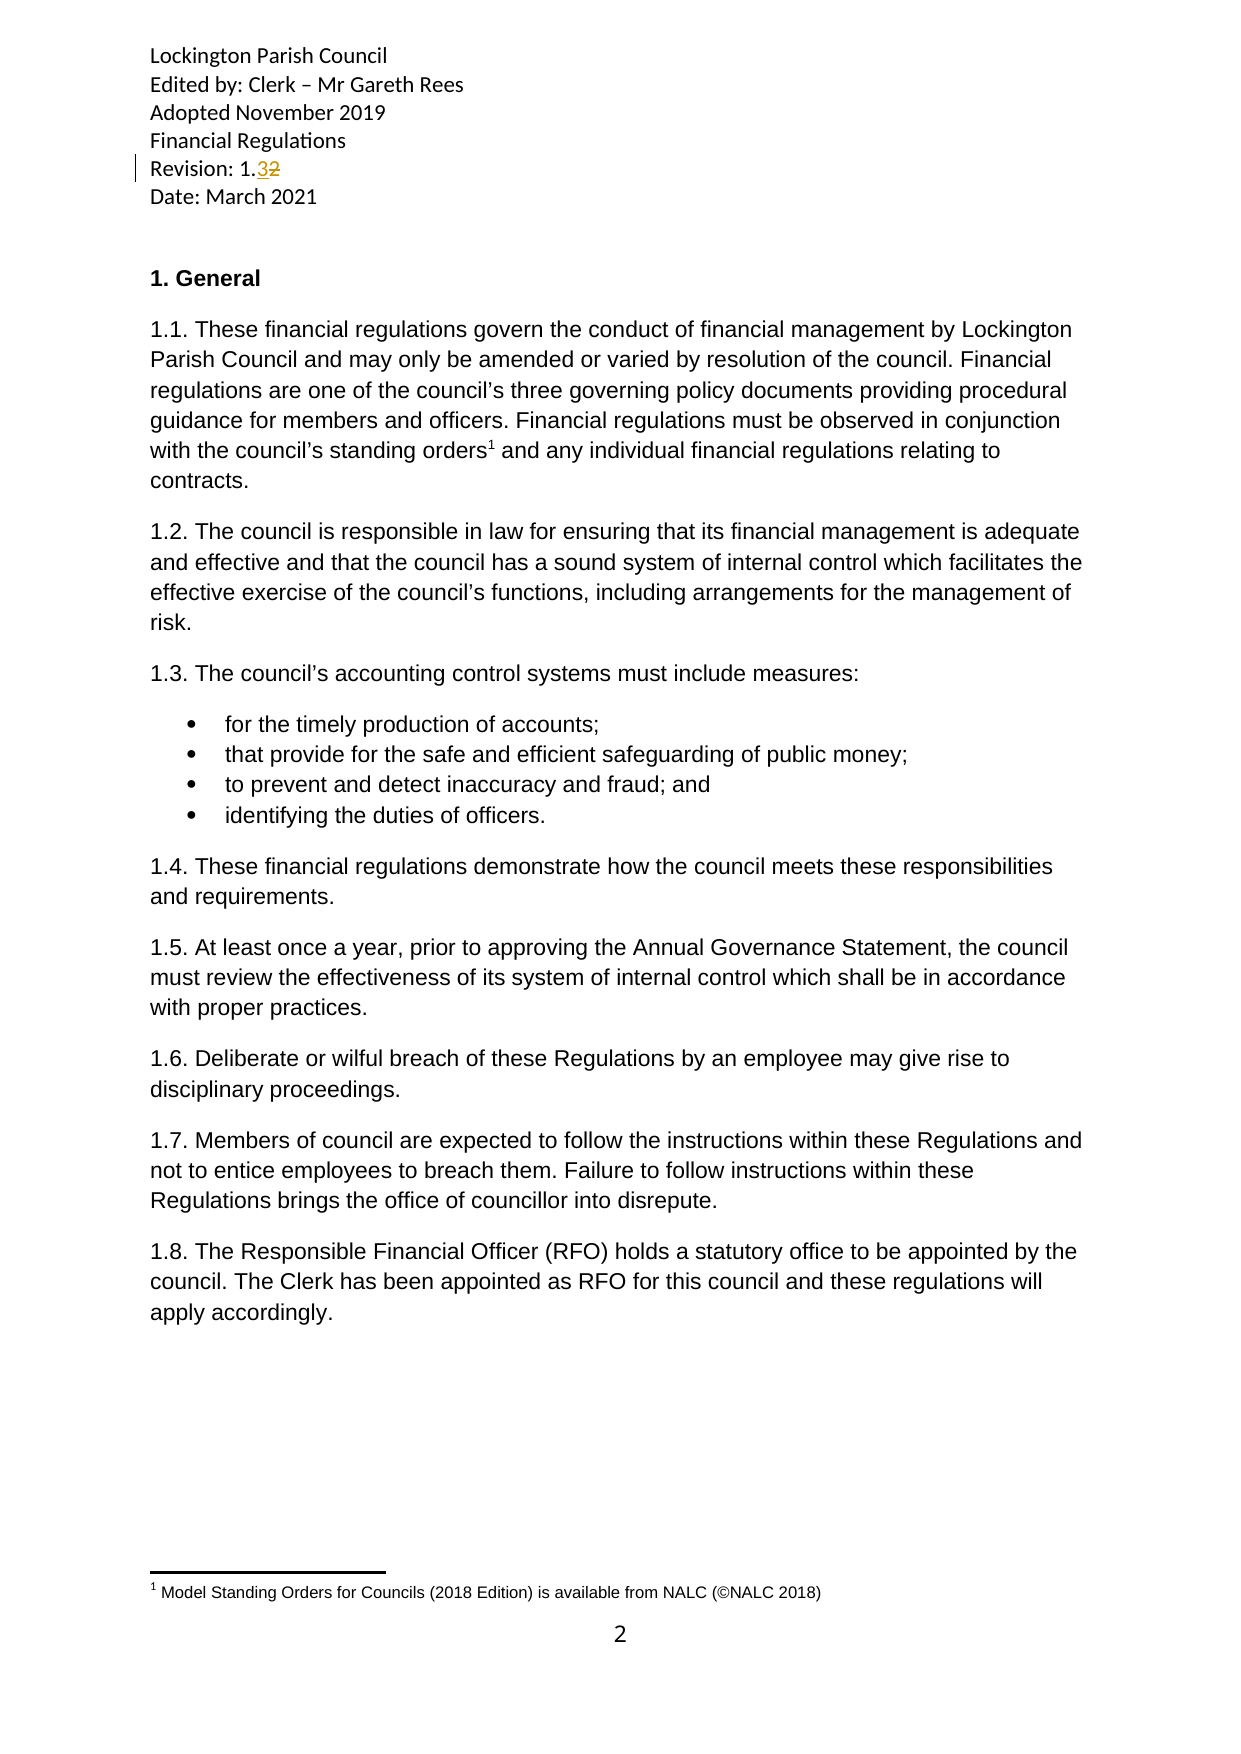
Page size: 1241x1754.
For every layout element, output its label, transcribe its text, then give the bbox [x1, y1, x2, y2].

list identifying the duties of officers. [187, 802, 1090, 828]
text 1.4. These financial regulations demonstrate how the council meets these responsibilities and requirements. [150, 853, 1090, 909]
list for the timely production of accounts; [187, 711, 1090, 737]
text 1.3. The council’s accounting control systems must include measures: [150, 660, 1090, 686]
text 1. General [150, 265, 1090, 292]
list that provide for the safe and efficient safeguarding of public money; [187, 741, 1090, 768]
text 1.1. These financial regulations govern the conduct of financial management by Lockington Parish Council and may only be amended or varied by resolution of the council. Financial regulations are one of the council’s three governing policy documents providing procedural guidance for members and officers. Financial regulations must be observed in conjunction with the council’s standing orders and any individual financial regulations relating to contracts. [150, 316, 1090, 494]
text 1.8. The Responsible Financial Officer (RFO) holds a statutory office to be appointed by the council. The Clerk has been appointed as RFO for this council and these regulations will apply accordingly. [150, 1238, 1090, 1325]
text 1.7. Members of council are expected to follow the instructions within these Regulations and not to entice employees to breach them. Failure to follow instructions within these Regulations brings the office of councillor into disrepute. [150, 1127, 1090, 1213]
text 1.6. Deliberate or wilful breach of these Regulations by an employee may give rise to disciplinary proceedings. [150, 1045, 1090, 1102]
text 1.2. The council is responsible in law for ensuring that its financial management is adequate and effective and that the council has a sound system of internal control which facilitates the effective exercise of the council’s functions, including arrangements for the management of risk. [150, 518, 1090, 635]
list to prevent and detect inaccuracy and fraud; and [187, 771, 1090, 798]
text 1.5. At least once a year, prior to approving the Annual Governance Statement, the council must review the effectiveness of its system of internal control which shall be in accordance with proper practices. [150, 934, 1090, 1021]
